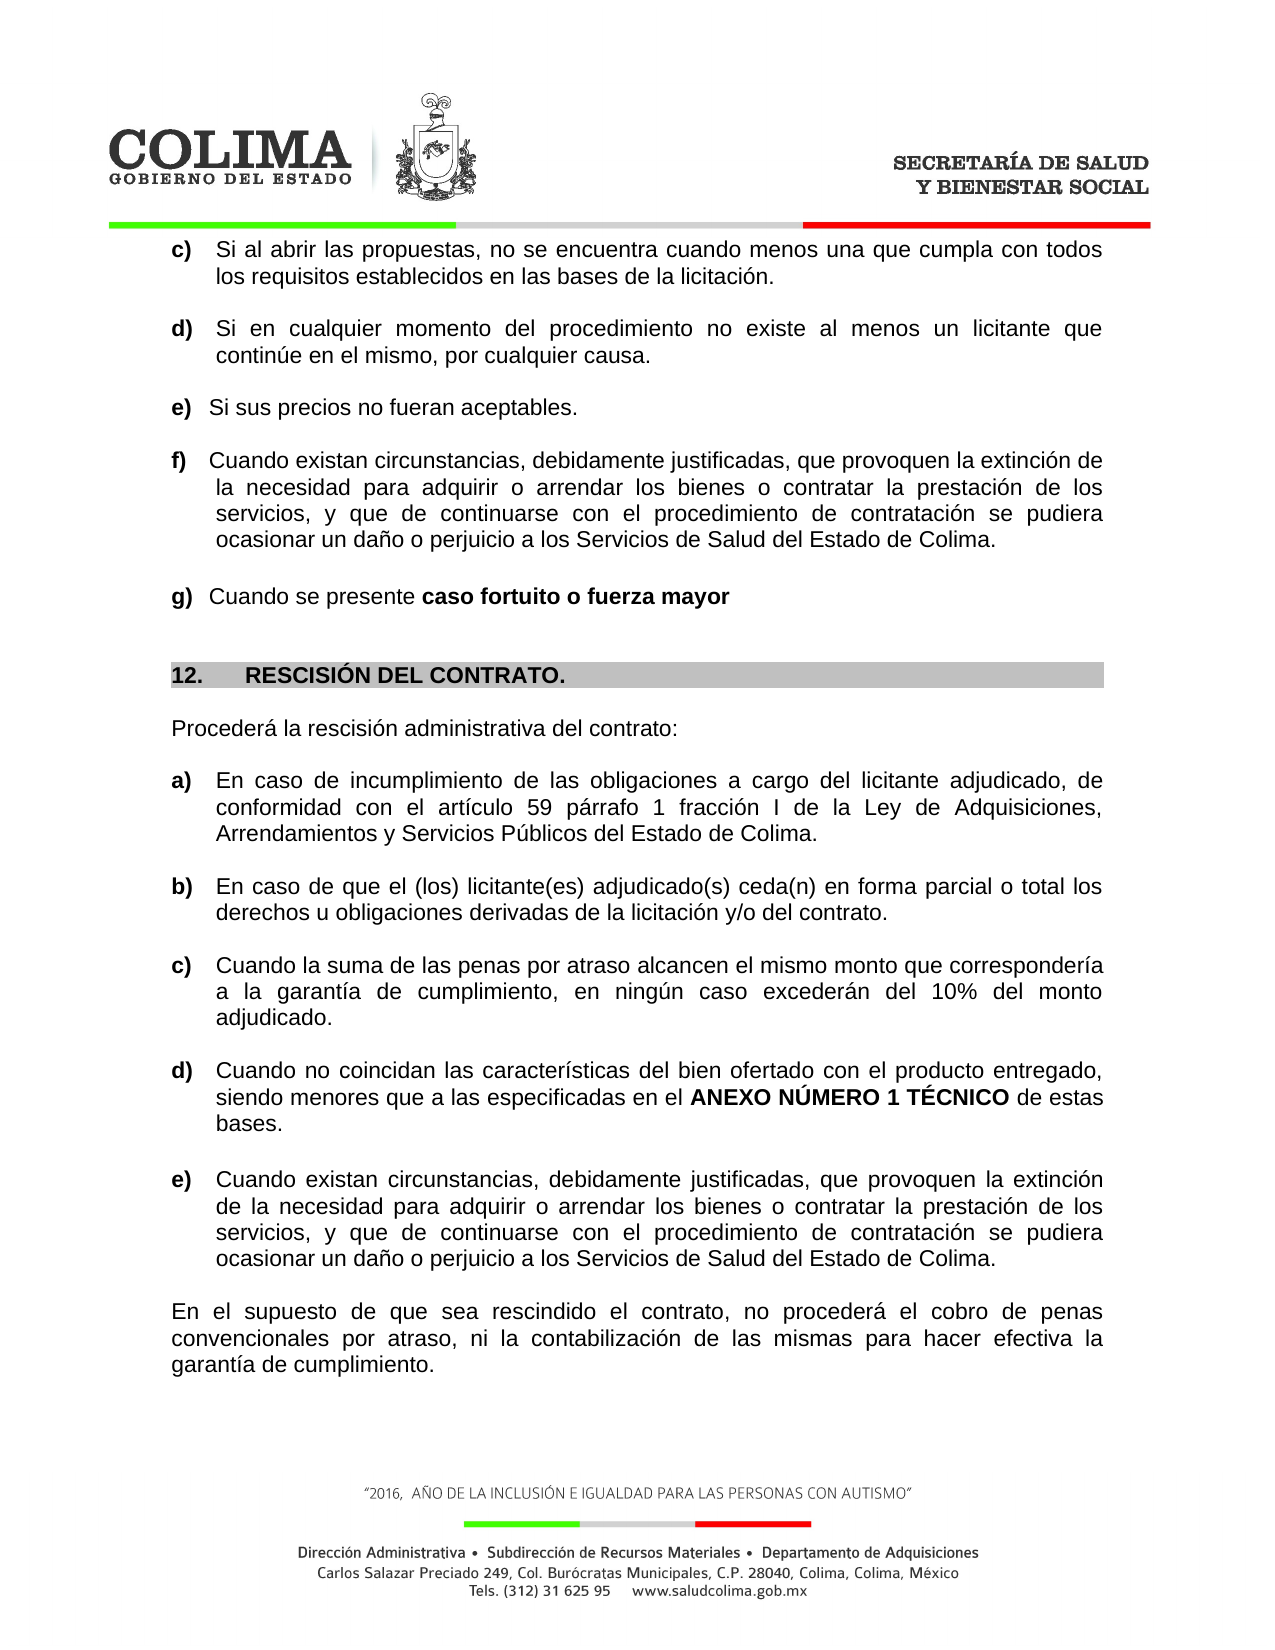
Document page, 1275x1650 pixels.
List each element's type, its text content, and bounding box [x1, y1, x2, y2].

text Procederá la rescisión administrativa del contrato: [171, 714, 1104, 741]
list Cuando la suma de las penas por atraso alcancen el mismo monto que correspondería a la garantía de cumplimiento, en ningún caso excederán del 10% del monto adjudicado. [171, 952, 1104, 1031]
list En caso de que el (los) licitante(es) adjudicado(s) ceda(n) en forma parcial o total los derechos u obligaciones derivadas de la licitación y/o del contrato. [171, 873, 1104, 925]
text 12. RESCISIÓN DEL CONTRATO. [171, 662, 1104, 688]
list Cuando existan circunstancias, debidamente justificadas, que provoquen la extinción de la necesidad para adquirir o arrendar los bienes o contratar la prestación de los servicios, y que de continuarse con el procedimiento de contratación se pudiera ocasionar un daño o perjuicio a los Servicios de Salud del Estado de Colima. [171, 1166, 1104, 1272]
list Cuando existan circunstancias, debidamente justificadas, que provoquen la extinción de la necesidad para adquirir o arrendar los bienes o contratar la prestación de los servicios, y que de continuarse con el procedimiento de contratación se pudiera ocasionar un daño o perjuicio a los Servicios de Salud del Estado de Colima. [171, 447, 1104, 552]
picture [0, 7, 1261, 238]
list Cuando no coincidan las características del bien ofertado con el producto entregado, siendo menores que a las especificadas en el ANEXO NÚMERO 1 TÉCNICO de estas bases. [171, 1057, 1104, 1136]
text d) Si en cualquier momento del procedimiento no existe al menos un licitante que continúe en el mismo, por cualquier causa. [171, 315, 1104, 368]
text c) Si al abrir las propuestas, no se encuentra cuando menos una que cumpla con todos los requisitos establecidos en las bases de la licitación. [171, 236, 1104, 289]
list Si sus precios no fueran aceptables. [171, 394, 1104, 421]
picture [7, 1472, 1268, 1646]
list En caso de incumplimiento de las obligaciones a cargo del licitante adjudicado, de conformidad con el artículo 59 párrafo 1 fracción I de la Ley de Adquisiciones, Arrendamientos y Servicios Públicos del Estado de Colima. [171, 767, 1104, 846]
text En el supuesto de que sea rescindido el contrato, no procederá el cobro de penas convencionales por atraso, ni la contabilización de las mismas para hacer efectiva la garantía de cumplimiento. [171, 1298, 1104, 1377]
list Cuando se presente caso fortuito o fuerza mayor [171, 583, 1104, 609]
